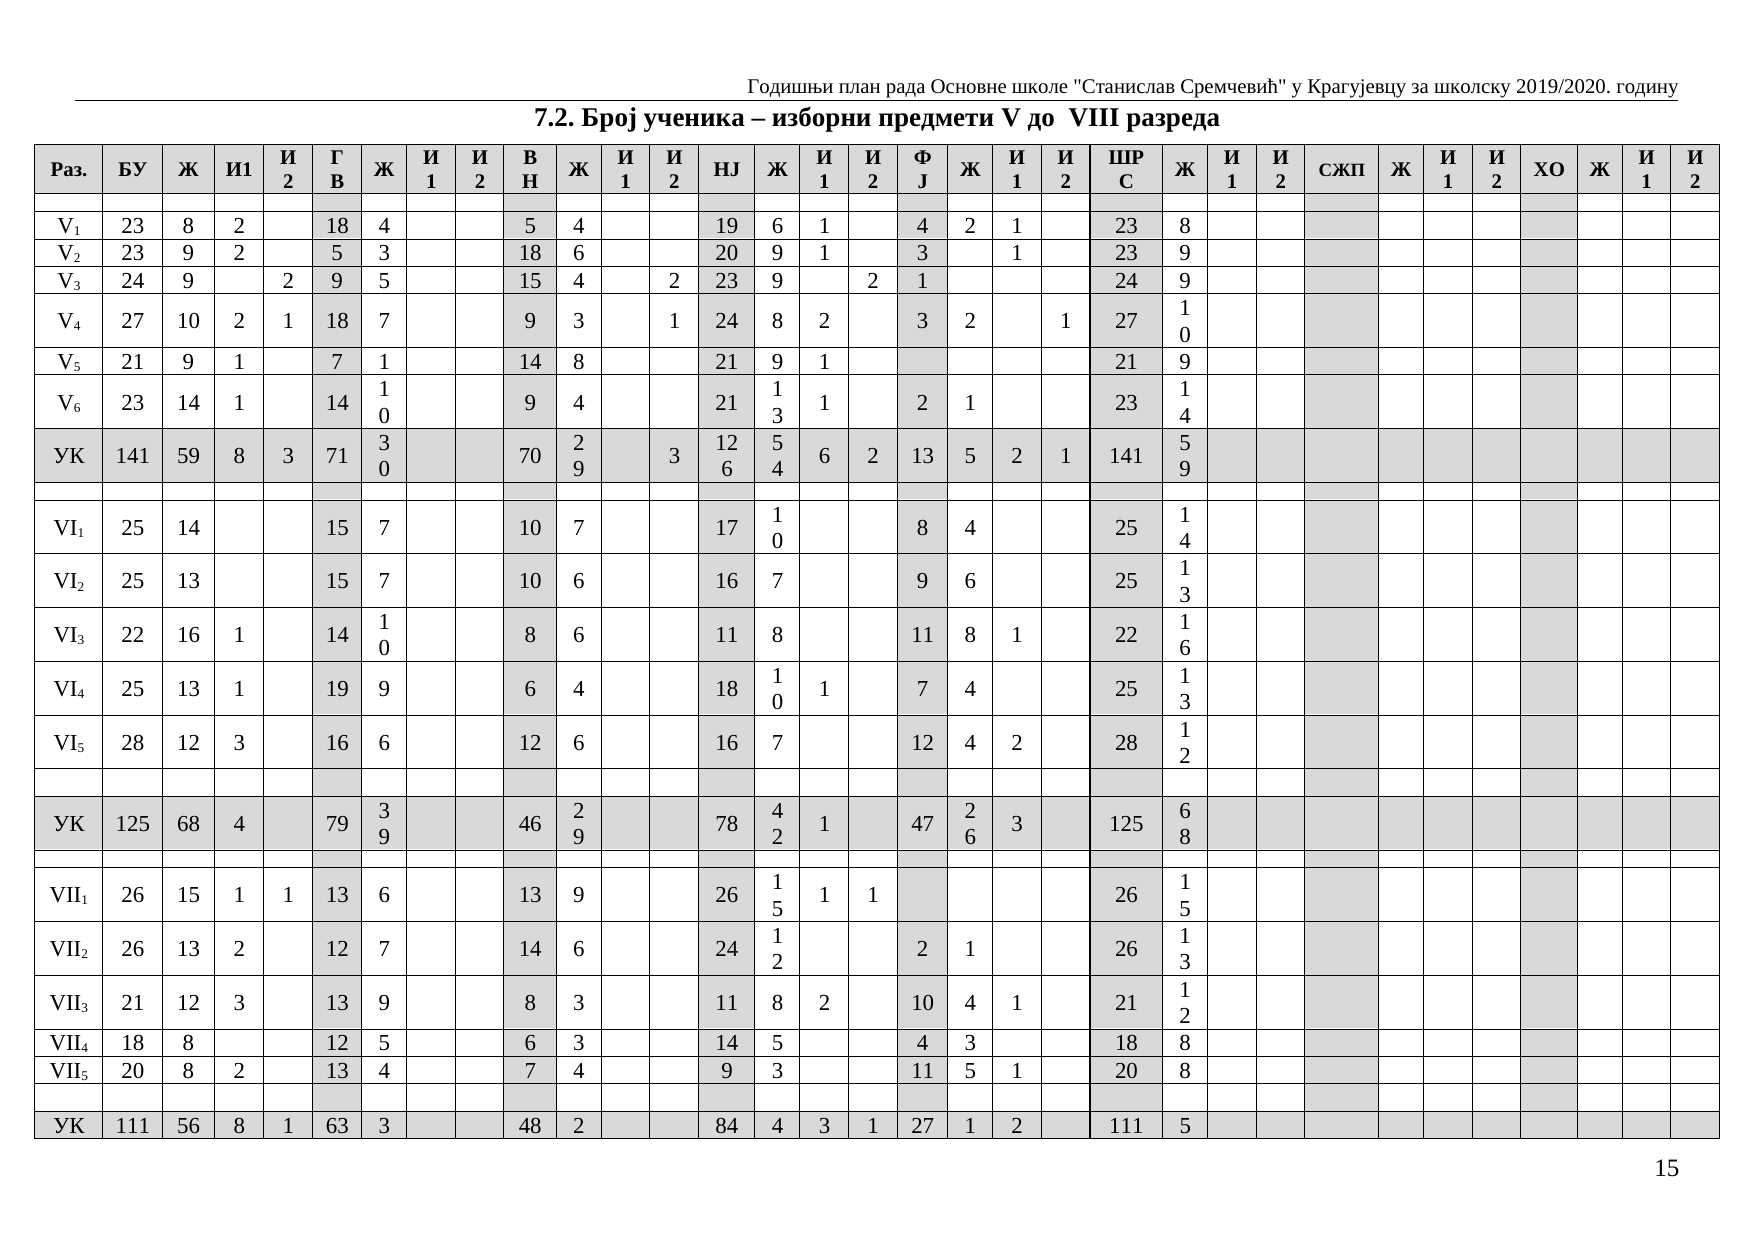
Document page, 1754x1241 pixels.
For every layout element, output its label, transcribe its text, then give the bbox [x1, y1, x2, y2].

table_cell [1208, 483, 1256, 499]
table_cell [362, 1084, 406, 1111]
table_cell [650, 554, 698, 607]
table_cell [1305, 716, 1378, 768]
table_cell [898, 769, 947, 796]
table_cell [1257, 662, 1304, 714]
table_cell [1521, 429, 1577, 482]
table_cell [456, 267, 503, 293]
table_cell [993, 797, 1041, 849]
table_cell 7 [362, 294, 406, 347]
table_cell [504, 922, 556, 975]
table_cell 8 [557, 348, 601, 374]
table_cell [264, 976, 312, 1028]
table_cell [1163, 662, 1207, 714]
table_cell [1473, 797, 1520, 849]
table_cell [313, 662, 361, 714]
table_cell [1473, 194, 1520, 211]
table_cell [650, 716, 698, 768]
table_cell [1257, 267, 1304, 293]
table_cell 4 [557, 212, 601, 238]
table_cell 9 [1163, 348, 1207, 374]
table_cell [163, 194, 214, 211]
table_cell 24 [699, 294, 754, 347]
table_cell 1 [800, 240, 848, 266]
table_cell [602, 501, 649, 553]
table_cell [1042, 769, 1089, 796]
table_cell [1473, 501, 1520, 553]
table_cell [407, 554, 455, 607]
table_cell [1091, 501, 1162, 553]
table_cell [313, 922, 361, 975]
table_cell 27 [103, 294, 162, 347]
table_cell [1379, 194, 1423, 211]
table_cell 2 [215, 294, 263, 347]
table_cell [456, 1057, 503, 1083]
table_cell [1521, 240, 1577, 266]
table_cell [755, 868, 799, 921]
table_header И2 [1473, 145, 1520, 193]
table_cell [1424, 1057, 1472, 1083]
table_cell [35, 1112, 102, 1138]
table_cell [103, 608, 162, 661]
table_cell [1091, 194, 1162, 211]
table_cell [948, 240, 992, 266]
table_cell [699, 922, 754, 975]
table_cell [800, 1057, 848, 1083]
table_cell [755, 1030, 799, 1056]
table_cell [849, 348, 897, 374]
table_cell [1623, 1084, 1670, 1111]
table_cell V2 [35, 240, 102, 266]
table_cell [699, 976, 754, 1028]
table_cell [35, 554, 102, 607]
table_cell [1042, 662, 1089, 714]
table_cell [1671, 429, 1719, 482]
table_cell [1521, 212, 1577, 238]
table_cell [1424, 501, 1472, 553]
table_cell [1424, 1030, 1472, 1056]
table_cell 8 [163, 212, 214, 238]
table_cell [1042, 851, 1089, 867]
table_cell 4 [898, 212, 947, 238]
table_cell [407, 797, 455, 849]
table_cell 1 [264, 294, 312, 347]
table_cell [1208, 429, 1256, 482]
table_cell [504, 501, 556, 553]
table_cell 10 [1163, 294, 1207, 347]
table_cell 6 [800, 429, 848, 482]
table_cell [1163, 194, 1207, 211]
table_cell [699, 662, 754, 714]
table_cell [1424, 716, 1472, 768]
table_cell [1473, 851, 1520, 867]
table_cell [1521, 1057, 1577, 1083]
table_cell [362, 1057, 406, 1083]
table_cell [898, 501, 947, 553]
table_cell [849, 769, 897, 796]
text 7.2. Број ученика – изборни предмети V до VIII разреда [75, 101, 1679, 132]
table_cell 1 [898, 267, 947, 293]
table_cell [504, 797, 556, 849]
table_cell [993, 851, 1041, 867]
table_cell [1042, 375, 1089, 428]
table_cell 2 [993, 429, 1041, 482]
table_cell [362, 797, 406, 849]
table_cell [1671, 212, 1719, 238]
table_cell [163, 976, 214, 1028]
table_cell [1091, 483, 1162, 499]
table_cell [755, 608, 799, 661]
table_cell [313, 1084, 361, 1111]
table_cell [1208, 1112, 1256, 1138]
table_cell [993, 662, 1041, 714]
table_header И1 [1424, 145, 1472, 193]
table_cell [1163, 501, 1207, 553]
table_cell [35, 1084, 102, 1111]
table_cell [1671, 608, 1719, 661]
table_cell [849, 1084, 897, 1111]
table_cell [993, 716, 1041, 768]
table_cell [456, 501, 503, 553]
table_cell [602, 348, 649, 374]
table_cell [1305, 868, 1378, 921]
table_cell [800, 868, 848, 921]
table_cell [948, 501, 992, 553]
table_cell 2 [215, 212, 263, 238]
table_cell [602, 294, 649, 347]
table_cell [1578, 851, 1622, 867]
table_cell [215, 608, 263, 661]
table_cell [602, 267, 649, 293]
table_cell 27 [1091, 294, 1162, 347]
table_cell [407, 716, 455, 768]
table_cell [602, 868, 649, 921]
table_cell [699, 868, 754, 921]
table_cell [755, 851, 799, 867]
table_cell [1521, 294, 1577, 347]
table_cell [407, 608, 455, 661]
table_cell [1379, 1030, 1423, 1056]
table_cell [1578, 429, 1622, 482]
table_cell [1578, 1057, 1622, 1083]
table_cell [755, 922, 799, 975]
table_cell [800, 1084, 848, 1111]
table_cell 1 [948, 375, 992, 428]
table_cell [215, 267, 263, 293]
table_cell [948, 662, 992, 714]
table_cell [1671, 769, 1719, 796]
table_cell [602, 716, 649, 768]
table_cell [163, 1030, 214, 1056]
table_cell 13 [755, 375, 799, 428]
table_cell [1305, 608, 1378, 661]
table_cell [35, 194, 102, 211]
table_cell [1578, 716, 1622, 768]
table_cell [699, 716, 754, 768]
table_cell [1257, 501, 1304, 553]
table_cell 5 [313, 240, 361, 266]
table_cell 9 [313, 267, 361, 293]
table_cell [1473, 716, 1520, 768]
table_cell [1623, 483, 1670, 499]
table_cell [215, 501, 263, 553]
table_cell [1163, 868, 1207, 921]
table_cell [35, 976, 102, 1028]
table_header Ж [362, 145, 406, 193]
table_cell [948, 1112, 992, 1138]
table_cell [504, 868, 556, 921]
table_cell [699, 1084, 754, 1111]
table_cell 14 [504, 348, 556, 374]
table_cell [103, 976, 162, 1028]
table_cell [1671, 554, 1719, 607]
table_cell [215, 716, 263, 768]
table_cell 23 [103, 240, 162, 266]
table_cell [1379, 294, 1423, 347]
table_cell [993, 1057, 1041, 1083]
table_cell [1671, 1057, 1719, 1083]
table_cell 9 [504, 294, 556, 347]
table_cell [1521, 483, 1577, 499]
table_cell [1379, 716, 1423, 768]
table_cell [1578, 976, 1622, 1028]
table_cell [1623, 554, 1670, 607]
table_cell 1 [1042, 294, 1089, 347]
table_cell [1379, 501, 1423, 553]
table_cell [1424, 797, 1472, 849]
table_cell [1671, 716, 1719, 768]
table_cell [1521, 194, 1577, 211]
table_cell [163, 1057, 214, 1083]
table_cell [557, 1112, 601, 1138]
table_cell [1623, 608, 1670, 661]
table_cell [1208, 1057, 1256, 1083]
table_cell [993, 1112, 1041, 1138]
table_cell [1257, 483, 1304, 499]
table_cell [1424, 429, 1472, 482]
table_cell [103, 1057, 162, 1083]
table_cell [1208, 348, 1256, 374]
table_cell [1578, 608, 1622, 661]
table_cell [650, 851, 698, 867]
table_cell [1578, 483, 1622, 499]
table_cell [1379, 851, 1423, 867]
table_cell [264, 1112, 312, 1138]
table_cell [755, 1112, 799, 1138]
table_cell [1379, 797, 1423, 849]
table_header И2 [1257, 145, 1304, 193]
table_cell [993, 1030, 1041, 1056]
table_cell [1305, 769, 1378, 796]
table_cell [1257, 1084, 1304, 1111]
table_cell 3 [557, 294, 601, 347]
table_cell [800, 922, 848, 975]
table_cell [456, 194, 503, 211]
table_cell 2 [849, 429, 897, 482]
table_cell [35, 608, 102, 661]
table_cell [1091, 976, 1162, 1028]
table_cell [1623, 212, 1670, 238]
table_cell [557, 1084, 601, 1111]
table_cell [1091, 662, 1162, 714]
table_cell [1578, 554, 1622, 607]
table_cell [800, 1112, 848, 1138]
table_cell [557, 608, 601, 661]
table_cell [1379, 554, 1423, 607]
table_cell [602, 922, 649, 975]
table_cell [557, 194, 601, 211]
table_header СЖП [1305, 145, 1378, 193]
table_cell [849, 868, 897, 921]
table_cell 1 [993, 212, 1041, 238]
table_cell 1 [800, 375, 848, 428]
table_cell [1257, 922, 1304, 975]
table_cell [1473, 429, 1520, 482]
table_cell [1424, 483, 1472, 499]
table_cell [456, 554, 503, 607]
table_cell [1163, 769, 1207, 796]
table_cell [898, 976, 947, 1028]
table_cell 21 [1091, 348, 1162, 374]
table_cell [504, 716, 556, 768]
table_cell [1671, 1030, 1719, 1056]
table_cell 8 [755, 294, 799, 347]
table_cell [407, 483, 455, 499]
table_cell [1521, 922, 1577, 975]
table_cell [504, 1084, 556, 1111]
table_cell [264, 348, 312, 374]
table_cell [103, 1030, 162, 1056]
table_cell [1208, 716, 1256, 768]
table_header Ж [1163, 145, 1207, 193]
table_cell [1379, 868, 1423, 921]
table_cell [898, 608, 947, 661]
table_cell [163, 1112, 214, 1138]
table_cell [35, 483, 102, 499]
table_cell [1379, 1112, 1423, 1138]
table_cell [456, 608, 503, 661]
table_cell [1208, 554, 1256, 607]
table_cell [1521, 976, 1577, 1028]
table_cell [1424, 375, 1472, 428]
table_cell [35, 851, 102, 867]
table_cell [948, 483, 992, 499]
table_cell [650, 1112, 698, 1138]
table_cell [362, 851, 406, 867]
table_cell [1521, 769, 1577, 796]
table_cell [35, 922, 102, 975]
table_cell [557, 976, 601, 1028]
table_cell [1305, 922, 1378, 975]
table_cell [1042, 483, 1089, 499]
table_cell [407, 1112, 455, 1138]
table_cell [362, 194, 406, 211]
table_cell 2 [650, 267, 698, 293]
table_cell [407, 267, 455, 293]
table_cell [800, 194, 848, 211]
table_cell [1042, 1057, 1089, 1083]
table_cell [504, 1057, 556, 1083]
table_cell [1424, 294, 1472, 347]
table_cell [1257, 348, 1304, 374]
table_cell [1578, 294, 1622, 347]
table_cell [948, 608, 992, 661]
table_cell [650, 375, 698, 428]
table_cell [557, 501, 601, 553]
table_cell [313, 483, 361, 499]
table_cell [1208, 194, 1256, 211]
table_cell [1208, 240, 1256, 266]
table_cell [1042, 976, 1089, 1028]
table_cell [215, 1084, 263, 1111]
table_cell 23 [103, 212, 162, 238]
table_cell [1305, 429, 1378, 482]
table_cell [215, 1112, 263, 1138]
table_cell [1671, 375, 1719, 428]
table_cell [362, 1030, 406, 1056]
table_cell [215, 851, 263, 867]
table_cell [456, 375, 503, 428]
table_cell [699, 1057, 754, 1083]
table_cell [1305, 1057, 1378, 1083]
table_cell [264, 501, 312, 553]
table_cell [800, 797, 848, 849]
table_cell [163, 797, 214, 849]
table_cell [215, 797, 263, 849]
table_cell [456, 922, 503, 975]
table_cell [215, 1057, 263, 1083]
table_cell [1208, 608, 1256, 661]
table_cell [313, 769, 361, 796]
table_cell V4 [35, 294, 102, 347]
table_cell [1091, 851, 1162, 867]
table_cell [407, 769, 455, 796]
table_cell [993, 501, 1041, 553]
table_cell [1305, 240, 1378, 266]
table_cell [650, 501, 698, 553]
table_cell [1473, 375, 1520, 428]
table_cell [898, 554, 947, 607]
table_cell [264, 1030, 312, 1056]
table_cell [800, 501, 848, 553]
table_header И1 [1623, 145, 1670, 193]
table_cell [898, 348, 947, 374]
table_cell 23 [1091, 375, 1162, 428]
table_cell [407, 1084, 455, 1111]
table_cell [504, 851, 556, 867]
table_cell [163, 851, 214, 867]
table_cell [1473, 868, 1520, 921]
table_cell [1257, 212, 1304, 238]
table_cell V3 [35, 267, 102, 293]
table_cell 18 [313, 294, 361, 347]
table_cell [1424, 267, 1472, 293]
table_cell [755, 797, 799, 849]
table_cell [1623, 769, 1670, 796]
table_cell V5 [35, 348, 102, 374]
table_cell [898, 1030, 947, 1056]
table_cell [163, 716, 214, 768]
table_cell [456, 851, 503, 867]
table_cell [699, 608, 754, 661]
table_header И1 [407, 145, 455, 193]
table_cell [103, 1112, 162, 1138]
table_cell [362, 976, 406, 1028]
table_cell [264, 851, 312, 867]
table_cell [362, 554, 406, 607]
table_cell 3 [264, 429, 312, 482]
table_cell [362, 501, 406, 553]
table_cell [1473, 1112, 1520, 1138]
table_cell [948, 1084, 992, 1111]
table_cell 126 [699, 429, 754, 482]
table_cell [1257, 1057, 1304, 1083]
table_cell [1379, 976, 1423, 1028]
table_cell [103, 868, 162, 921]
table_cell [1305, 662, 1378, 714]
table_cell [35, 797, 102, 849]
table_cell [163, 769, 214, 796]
table_cell 23 [1091, 212, 1162, 238]
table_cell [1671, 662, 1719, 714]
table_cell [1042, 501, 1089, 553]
table_cell [1208, 212, 1256, 238]
table_cell [1671, 240, 1719, 266]
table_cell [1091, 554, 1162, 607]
table_cell [1473, 267, 1520, 293]
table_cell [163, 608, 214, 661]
table_header ШРС [1091, 145, 1162, 193]
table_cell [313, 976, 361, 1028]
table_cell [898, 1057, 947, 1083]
table_cell [1623, 429, 1670, 482]
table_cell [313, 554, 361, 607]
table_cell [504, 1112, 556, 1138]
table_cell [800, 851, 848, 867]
table_cell [504, 194, 556, 211]
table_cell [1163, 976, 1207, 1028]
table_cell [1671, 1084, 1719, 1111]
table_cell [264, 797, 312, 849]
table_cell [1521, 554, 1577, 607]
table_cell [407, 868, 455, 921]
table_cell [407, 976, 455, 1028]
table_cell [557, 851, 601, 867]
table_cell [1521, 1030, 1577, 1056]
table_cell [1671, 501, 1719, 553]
table_cell [1379, 267, 1423, 293]
table_cell [1521, 375, 1577, 428]
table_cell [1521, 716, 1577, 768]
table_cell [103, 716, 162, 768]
table_cell [1042, 212, 1089, 238]
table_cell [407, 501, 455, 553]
table_cell [1424, 348, 1472, 374]
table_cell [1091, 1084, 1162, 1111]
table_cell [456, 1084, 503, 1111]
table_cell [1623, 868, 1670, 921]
table_cell 13 [898, 429, 947, 482]
table_cell [557, 483, 601, 499]
table_cell 10 [362, 375, 406, 428]
table_cell [849, 483, 897, 499]
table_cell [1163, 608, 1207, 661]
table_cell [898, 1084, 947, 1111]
table_cell 2 [264, 267, 312, 293]
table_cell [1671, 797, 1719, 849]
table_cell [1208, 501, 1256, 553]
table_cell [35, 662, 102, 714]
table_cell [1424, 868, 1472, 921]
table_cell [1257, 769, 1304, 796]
table_cell [1257, 429, 1304, 482]
table_cell [1257, 294, 1304, 347]
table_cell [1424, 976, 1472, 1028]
table_cell [948, 348, 992, 374]
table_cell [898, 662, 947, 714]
table_cell [1473, 212, 1520, 238]
table_header И2 [456, 145, 503, 193]
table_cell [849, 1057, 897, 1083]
table_cell [1257, 240, 1304, 266]
table_cell [1473, 294, 1520, 347]
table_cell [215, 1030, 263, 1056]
table_cell 20 [699, 240, 754, 266]
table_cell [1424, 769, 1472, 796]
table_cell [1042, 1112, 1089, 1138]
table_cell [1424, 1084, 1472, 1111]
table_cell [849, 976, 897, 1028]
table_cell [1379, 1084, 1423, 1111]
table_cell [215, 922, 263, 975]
table_cell 10 [163, 294, 214, 347]
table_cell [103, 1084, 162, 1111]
table_cell УК [35, 429, 102, 482]
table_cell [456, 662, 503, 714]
table_cell [1208, 294, 1256, 347]
table_cell VI1 [35, 501, 102, 553]
table_cell 1 [800, 212, 848, 238]
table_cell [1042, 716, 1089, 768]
table_cell [1623, 348, 1670, 374]
table_cell [1578, 194, 1622, 211]
table_cell 9 [1163, 267, 1207, 293]
table_cell 1 [1042, 429, 1089, 482]
table_cell 1 [800, 348, 848, 374]
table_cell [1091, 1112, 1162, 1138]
table_cell 5 [504, 212, 556, 238]
table_cell [1671, 483, 1719, 499]
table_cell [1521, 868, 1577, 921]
table_cell [264, 375, 312, 428]
table_header Ж [755, 145, 799, 193]
table_cell [650, 483, 698, 499]
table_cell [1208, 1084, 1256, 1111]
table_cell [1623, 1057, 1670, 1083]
table_header НЈ [699, 145, 754, 193]
table_cell [1208, 267, 1256, 293]
table_cell 141 [103, 429, 162, 482]
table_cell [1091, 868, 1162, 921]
table_header И1 [1208, 145, 1256, 193]
table_cell [1042, 267, 1089, 293]
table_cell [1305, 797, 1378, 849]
table_cell 6 [755, 212, 799, 238]
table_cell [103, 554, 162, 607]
table_cell [1473, 483, 1520, 499]
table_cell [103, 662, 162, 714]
table_cell 23 [699, 267, 754, 293]
table_cell [993, 348, 1041, 374]
table_cell 9 [163, 267, 214, 293]
table_cell 4 [557, 267, 601, 293]
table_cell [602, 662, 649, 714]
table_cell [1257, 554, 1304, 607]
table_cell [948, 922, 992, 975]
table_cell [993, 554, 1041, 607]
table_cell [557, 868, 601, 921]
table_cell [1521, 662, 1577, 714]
table_header ВН [504, 145, 556, 193]
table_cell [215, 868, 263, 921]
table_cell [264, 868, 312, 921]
table_cell [1305, 294, 1378, 347]
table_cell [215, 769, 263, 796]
table_cell [849, 294, 897, 347]
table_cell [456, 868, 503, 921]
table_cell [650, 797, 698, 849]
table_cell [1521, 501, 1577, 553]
table_cell 1 [362, 348, 406, 374]
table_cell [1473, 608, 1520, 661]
table_cell [163, 483, 214, 499]
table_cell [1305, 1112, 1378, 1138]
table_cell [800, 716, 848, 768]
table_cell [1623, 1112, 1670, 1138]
table_cell [456, 348, 503, 374]
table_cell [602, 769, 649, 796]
table_cell [1521, 267, 1577, 293]
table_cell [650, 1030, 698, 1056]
table_header БУ [103, 145, 162, 193]
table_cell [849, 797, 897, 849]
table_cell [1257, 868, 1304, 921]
table_cell [849, 240, 897, 266]
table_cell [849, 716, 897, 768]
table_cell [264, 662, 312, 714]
table_cell 59 [1163, 429, 1207, 482]
table_cell [993, 483, 1041, 499]
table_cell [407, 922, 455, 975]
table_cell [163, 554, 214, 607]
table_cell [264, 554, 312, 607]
table_cell [407, 375, 455, 428]
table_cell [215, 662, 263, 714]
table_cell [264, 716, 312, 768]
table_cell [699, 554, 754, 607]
table_cell 3 [898, 294, 947, 347]
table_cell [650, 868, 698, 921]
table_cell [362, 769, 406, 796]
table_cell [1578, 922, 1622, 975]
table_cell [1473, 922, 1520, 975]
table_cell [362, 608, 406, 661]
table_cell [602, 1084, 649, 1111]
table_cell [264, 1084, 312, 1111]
table_cell [407, 348, 455, 374]
table_cell [1379, 429, 1423, 482]
table_cell [699, 483, 754, 499]
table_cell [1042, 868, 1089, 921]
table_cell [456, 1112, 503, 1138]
table_header И2 [650, 145, 698, 193]
table_header И1 [993, 145, 1041, 193]
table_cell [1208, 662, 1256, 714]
table_cell [1379, 348, 1423, 374]
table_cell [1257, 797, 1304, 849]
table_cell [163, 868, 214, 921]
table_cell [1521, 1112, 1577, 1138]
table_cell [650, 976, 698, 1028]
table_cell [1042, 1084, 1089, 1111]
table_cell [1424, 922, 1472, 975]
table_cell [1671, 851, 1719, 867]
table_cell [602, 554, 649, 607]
table_cell [264, 240, 312, 266]
table_cell 14 [313, 375, 361, 428]
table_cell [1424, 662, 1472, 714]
table_cell [602, 483, 649, 499]
table_cell 4 [557, 375, 601, 428]
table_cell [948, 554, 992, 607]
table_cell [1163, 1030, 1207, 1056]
table_cell [650, 194, 698, 211]
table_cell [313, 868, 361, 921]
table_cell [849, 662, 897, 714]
table_header Ж [163, 145, 214, 193]
table_cell [456, 483, 503, 499]
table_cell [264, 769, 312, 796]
table_cell [1623, 240, 1670, 266]
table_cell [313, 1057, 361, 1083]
table_header И1 [800, 145, 848, 193]
table_cell [602, 240, 649, 266]
table_cell 2 [948, 294, 992, 347]
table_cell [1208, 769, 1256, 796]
table_cell 1 [215, 375, 263, 428]
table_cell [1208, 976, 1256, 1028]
table_cell [602, 194, 649, 211]
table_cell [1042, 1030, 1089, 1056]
table_cell [456, 294, 503, 347]
table_cell 2 [800, 294, 848, 347]
table_cell 1 [215, 348, 263, 374]
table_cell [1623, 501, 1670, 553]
table_cell [407, 429, 455, 482]
table_cell [1578, 240, 1622, 266]
table_cell V1 [35, 212, 102, 238]
table_cell [1671, 267, 1719, 293]
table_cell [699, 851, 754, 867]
table_cell 24 [1091, 267, 1162, 293]
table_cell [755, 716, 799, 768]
table_cell [456, 212, 503, 238]
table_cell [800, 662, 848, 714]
table_cell [1473, 348, 1520, 374]
table_cell 15 [504, 267, 556, 293]
table_header И2 [1671, 145, 1719, 193]
table_cell [1578, 212, 1622, 238]
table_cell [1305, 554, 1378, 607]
table_cell [1521, 348, 1577, 374]
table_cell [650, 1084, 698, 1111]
table_cell [1473, 240, 1520, 266]
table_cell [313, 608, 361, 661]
table_cell 1 [650, 294, 698, 347]
table_cell 23 [103, 375, 162, 428]
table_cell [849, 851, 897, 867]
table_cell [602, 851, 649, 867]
table_cell [993, 194, 1041, 211]
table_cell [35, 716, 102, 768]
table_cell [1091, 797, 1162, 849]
table_cell [650, 348, 698, 374]
table_cell 141 [1091, 429, 1162, 482]
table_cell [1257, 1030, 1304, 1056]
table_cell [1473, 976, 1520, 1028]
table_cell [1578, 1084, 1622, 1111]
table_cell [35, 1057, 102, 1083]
table_cell 3 [362, 240, 406, 266]
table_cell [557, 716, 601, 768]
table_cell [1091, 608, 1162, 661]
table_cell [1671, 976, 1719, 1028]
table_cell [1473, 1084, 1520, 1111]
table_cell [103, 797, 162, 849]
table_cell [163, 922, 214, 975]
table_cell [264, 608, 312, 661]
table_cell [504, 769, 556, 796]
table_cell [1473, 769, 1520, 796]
table_header И1 [602, 145, 649, 193]
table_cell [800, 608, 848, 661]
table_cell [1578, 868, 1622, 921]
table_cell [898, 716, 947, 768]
table_cell [800, 483, 848, 499]
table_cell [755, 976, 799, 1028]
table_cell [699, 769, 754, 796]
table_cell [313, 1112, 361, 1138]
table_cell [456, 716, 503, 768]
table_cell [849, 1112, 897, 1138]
table_cell [1305, 375, 1378, 428]
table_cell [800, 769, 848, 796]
table_cell [1578, 348, 1622, 374]
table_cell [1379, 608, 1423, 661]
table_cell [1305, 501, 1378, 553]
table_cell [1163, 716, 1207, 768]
table_cell [898, 483, 947, 499]
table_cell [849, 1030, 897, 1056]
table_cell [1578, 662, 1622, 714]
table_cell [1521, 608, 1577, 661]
table_cell 14 [163, 375, 214, 428]
table_cell [1424, 240, 1472, 266]
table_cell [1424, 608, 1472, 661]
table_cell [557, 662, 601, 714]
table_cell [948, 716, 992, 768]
table_cell [948, 267, 992, 293]
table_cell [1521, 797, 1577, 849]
table_cell [313, 194, 361, 211]
table_cell 1 [993, 240, 1041, 266]
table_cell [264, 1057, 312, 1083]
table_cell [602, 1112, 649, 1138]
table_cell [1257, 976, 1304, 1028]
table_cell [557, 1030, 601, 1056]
table_cell 8 [1163, 212, 1207, 238]
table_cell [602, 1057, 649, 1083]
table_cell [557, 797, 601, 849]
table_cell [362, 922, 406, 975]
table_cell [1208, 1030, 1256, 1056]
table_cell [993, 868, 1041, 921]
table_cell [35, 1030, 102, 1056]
table_header Ж [1578, 145, 1622, 193]
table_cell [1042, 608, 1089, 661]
table_cell [1623, 294, 1670, 347]
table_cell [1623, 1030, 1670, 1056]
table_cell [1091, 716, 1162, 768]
table_cell 6 [557, 240, 601, 266]
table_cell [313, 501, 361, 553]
table_cell [1305, 212, 1378, 238]
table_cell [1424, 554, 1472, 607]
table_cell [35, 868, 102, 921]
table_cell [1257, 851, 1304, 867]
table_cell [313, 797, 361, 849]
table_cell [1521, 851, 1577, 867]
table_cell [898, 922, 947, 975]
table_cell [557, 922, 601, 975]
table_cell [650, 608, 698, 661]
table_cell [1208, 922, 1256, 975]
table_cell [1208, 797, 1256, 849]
table_cell [602, 212, 649, 238]
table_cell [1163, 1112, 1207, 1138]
table_cell [699, 194, 754, 211]
table_cell 21 [699, 375, 754, 428]
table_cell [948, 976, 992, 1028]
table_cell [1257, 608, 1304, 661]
table_cell 9 [755, 240, 799, 266]
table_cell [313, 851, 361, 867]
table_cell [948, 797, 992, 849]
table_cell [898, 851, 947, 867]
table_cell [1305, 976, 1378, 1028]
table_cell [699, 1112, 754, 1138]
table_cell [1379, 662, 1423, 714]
table_cell 4 [362, 212, 406, 238]
table_cell [849, 194, 897, 211]
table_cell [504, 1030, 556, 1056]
table_header ХО [1521, 145, 1577, 193]
table_header И2 [849, 145, 897, 193]
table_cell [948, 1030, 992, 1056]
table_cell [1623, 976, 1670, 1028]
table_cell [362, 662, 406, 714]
table_cell 54 [755, 429, 799, 482]
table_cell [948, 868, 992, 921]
table_cell [1305, 194, 1378, 211]
table_cell [407, 240, 455, 266]
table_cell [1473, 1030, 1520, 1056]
table_cell [755, 483, 799, 499]
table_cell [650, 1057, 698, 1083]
table_cell [1305, 483, 1378, 499]
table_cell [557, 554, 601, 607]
table_header Ж [948, 145, 992, 193]
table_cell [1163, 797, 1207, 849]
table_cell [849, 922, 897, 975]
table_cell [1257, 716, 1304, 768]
table_cell [1379, 483, 1423, 499]
table_cell [602, 375, 649, 428]
table_cell 18 [313, 212, 361, 238]
table_cell [1424, 194, 1472, 211]
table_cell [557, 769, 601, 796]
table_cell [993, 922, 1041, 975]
table_cell [1042, 194, 1089, 211]
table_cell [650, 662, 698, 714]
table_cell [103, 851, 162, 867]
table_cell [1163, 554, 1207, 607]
table_cell 9 [1163, 240, 1207, 266]
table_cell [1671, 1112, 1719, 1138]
table_cell [602, 429, 649, 482]
table_cell [456, 240, 503, 266]
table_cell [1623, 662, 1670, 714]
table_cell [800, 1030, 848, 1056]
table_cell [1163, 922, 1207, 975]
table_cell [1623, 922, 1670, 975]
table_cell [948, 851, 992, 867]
table_cell 3 [650, 429, 698, 482]
table_cell [264, 483, 312, 499]
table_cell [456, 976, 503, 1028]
table_cell [1671, 348, 1719, 374]
table_cell [800, 267, 848, 293]
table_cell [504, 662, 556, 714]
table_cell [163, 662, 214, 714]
table_header И2 [1042, 145, 1089, 193]
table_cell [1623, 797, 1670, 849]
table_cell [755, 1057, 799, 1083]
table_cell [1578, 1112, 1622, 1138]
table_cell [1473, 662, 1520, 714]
table_cell [1671, 294, 1719, 347]
table_cell [650, 212, 698, 238]
table_cell [993, 267, 1041, 293]
table_cell [407, 212, 455, 238]
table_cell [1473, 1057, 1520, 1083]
table_cell [1379, 375, 1423, 428]
table_cell 9 [755, 348, 799, 374]
table_cell V6 [35, 375, 102, 428]
table_cell [849, 375, 897, 428]
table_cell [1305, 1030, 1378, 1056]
table_cell 71 [313, 429, 361, 482]
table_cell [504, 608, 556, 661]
table_cell 9 [504, 375, 556, 428]
table_header Ж [1379, 145, 1423, 193]
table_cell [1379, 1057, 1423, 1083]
table_cell [362, 483, 406, 499]
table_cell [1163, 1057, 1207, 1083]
table_cell [264, 212, 312, 238]
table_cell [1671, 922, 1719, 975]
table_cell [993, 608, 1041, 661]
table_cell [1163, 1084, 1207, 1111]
table_cell 2 [948, 212, 992, 238]
table_cell [650, 240, 698, 266]
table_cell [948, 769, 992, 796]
table_cell [407, 294, 455, 347]
table_cell 25 [103, 501, 162, 553]
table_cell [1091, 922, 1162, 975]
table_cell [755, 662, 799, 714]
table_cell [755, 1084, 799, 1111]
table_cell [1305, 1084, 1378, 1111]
table_header Ж [557, 145, 601, 193]
table_cell [1379, 212, 1423, 238]
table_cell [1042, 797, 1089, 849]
table_cell [898, 194, 947, 211]
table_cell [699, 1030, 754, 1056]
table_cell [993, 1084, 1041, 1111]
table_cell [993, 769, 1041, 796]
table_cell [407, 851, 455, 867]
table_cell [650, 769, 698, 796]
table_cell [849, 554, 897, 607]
table_cell 70 [504, 429, 556, 482]
table_cell [264, 194, 312, 211]
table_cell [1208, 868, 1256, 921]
table_cell [755, 194, 799, 211]
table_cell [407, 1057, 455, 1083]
table_cell [1578, 375, 1622, 428]
table_cell 5 [948, 429, 992, 482]
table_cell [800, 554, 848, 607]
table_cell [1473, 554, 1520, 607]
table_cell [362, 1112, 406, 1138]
table_cell [456, 429, 503, 482]
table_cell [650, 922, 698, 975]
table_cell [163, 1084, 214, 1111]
table_cell [215, 194, 263, 211]
table_cell 24 [103, 267, 162, 293]
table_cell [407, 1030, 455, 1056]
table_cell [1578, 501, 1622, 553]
table_cell [504, 483, 556, 499]
table_cell [103, 483, 162, 499]
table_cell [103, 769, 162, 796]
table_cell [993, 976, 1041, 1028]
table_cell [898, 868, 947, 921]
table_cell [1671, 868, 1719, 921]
table_cell [1208, 375, 1256, 428]
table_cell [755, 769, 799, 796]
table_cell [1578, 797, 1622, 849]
table_cell [849, 212, 897, 238]
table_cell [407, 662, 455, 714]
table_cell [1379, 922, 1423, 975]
table_cell [1305, 267, 1378, 293]
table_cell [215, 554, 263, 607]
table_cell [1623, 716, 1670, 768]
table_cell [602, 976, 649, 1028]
table_header Раз. [35, 145, 102, 193]
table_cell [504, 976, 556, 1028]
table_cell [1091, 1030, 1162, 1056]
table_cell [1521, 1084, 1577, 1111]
table_cell [1424, 212, 1472, 238]
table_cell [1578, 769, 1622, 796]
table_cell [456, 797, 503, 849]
table_cell [215, 483, 263, 499]
table_cell 9 [163, 348, 214, 374]
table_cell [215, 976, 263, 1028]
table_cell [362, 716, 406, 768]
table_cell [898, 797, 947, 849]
table_cell [103, 194, 162, 211]
table_cell [1671, 194, 1719, 211]
table_cell 2 [898, 375, 947, 428]
table_cell [1042, 240, 1089, 266]
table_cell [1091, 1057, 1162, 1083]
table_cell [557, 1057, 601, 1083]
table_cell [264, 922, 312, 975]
table_header ФЈ [898, 145, 947, 193]
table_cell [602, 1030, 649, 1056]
table_cell [1305, 348, 1378, 374]
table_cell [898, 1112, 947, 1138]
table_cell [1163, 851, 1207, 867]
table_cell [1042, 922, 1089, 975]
table_cell [407, 194, 455, 211]
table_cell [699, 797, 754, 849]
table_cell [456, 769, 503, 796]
table_cell [993, 294, 1041, 347]
table_cell 21 [699, 348, 754, 374]
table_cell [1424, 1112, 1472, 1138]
table_cell [1578, 267, 1622, 293]
table_header ГВ [313, 145, 361, 193]
table_cell 18 [504, 240, 556, 266]
table_cell 59 [163, 429, 214, 482]
table_header И1 [215, 145, 263, 193]
table_cell 21 [103, 348, 162, 374]
table_cell 3 [898, 240, 947, 266]
table_cell 2 [849, 267, 897, 293]
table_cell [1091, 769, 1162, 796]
table_cell 30 [362, 429, 406, 482]
table_cell [1623, 194, 1670, 211]
table_cell 14 [163, 501, 214, 553]
table_cell 19 [699, 212, 754, 238]
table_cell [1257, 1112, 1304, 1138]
table_cell 5 [362, 267, 406, 293]
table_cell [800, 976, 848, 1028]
table_cell [993, 375, 1041, 428]
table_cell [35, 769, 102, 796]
table_cell 2 [215, 240, 263, 266]
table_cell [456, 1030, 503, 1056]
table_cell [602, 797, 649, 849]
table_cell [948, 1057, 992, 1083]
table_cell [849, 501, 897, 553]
table_cell [1623, 375, 1670, 428]
table_cell [1623, 267, 1670, 293]
table_cell [1163, 483, 1207, 499]
table_cell 8 [215, 429, 263, 482]
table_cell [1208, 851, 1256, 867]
table_cell 14 [1163, 375, 1207, 428]
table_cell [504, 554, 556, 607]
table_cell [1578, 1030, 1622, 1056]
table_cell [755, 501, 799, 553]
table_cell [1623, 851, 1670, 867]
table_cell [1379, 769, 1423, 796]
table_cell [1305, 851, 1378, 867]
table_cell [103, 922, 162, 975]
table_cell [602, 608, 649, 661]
table_cell 7 [313, 348, 361, 374]
table_cell [1042, 348, 1089, 374]
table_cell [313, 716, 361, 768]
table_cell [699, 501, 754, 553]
table_cell [1257, 375, 1304, 428]
table_cell [1379, 240, 1423, 266]
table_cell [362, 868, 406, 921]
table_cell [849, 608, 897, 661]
table_cell 9 [163, 240, 214, 266]
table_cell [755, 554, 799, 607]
table_cell [1257, 194, 1304, 211]
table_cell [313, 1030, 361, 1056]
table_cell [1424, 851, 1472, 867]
table_cell [948, 194, 992, 211]
table_cell 29 [557, 429, 601, 482]
table_cell 23 [1091, 240, 1162, 266]
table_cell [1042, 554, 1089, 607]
table_header И2 [264, 145, 312, 193]
table_cell 9 [755, 267, 799, 293]
